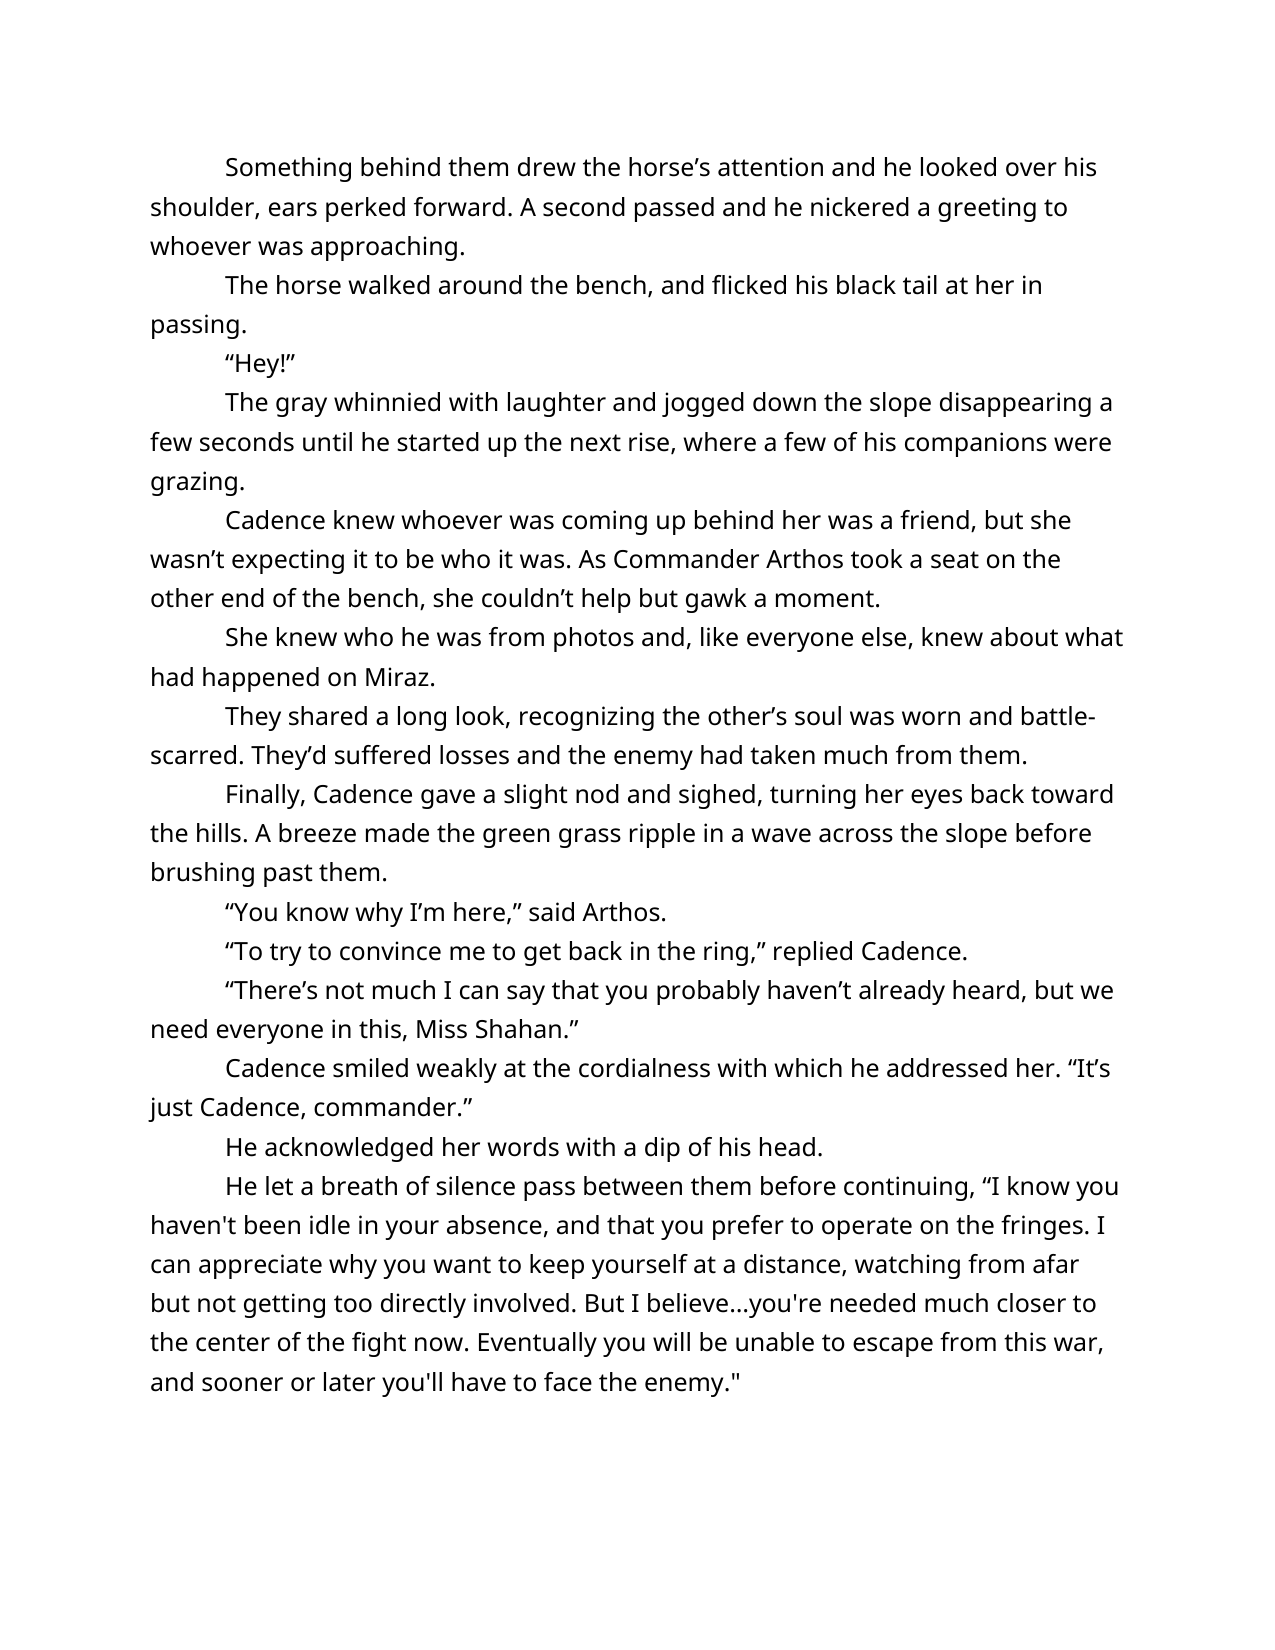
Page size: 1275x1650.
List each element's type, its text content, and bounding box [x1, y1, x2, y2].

text Something behind them drew the horse’s attention and he looked over his shoulder, ears perked forward. A second passed and he nickered a greeting to whoever was approaching. [150, 150, 1125, 262]
text She knew who he was from photos and, like everyone else, knew about what had happened on Miraz. [150, 620, 1125, 693]
text He acknowledged her words with a dip of his head. [150, 1129, 1125, 1163]
text The gray whinnied with laughter and jogged down the slope disappearing a few seconds until he started up the next rise, where a few of his companions were grazing. [150, 385, 1125, 497]
text The horse walked around the bench, and flicked his black tail at her in passing. [150, 267, 1125, 341]
text “Hey!” [150, 346, 1125, 380]
text He let a breath of silence pass between them before continuing, “I know you haven't been idle in your absence, and that you prefer to operate on the fringes. I can appreciate why you want to keep yourself at a distance, watching from afar but not getting too directly involved. But I believe…you're needed much closer to the center of the fight now. Eventually you will be unable to escape from this war, and sooner or later you'll have to face the enemy." [150, 1168, 1125, 1398]
text They shared a long look, recognizing the other’s soul was worn and battle-scarred. They’d suffered losses and the enemy had taken much from them. [150, 698, 1125, 772]
text “There’s not much I can say that you probably haven’t already heard, but we need everyone in this, Miss Shahan.” [150, 972, 1125, 1046]
text “You know why I’m here,” said Arthos. [150, 894, 1125, 928]
text Cadence knew whoever was coming up behind her was a friend, but she wasn’t expecting it to be who it was. As Commander Arthos took a seat on the other end of the bench, she couldn’t help but gawk a moment. [150, 502, 1125, 615]
text “To try to convince me to get back in the ring,” replied Cadence. [150, 933, 1125, 967]
text Cadence smiled weakly at the cordialness with which he addressed her. “It’s just Cadence, commander.” [150, 1051, 1125, 1124]
text Finally, Cadence gave a slight nod and sighed, turning her eyes back toward the hills. A breeze made the green grass ripple in a wave across the slope before brushing past them. [150, 777, 1125, 889]
